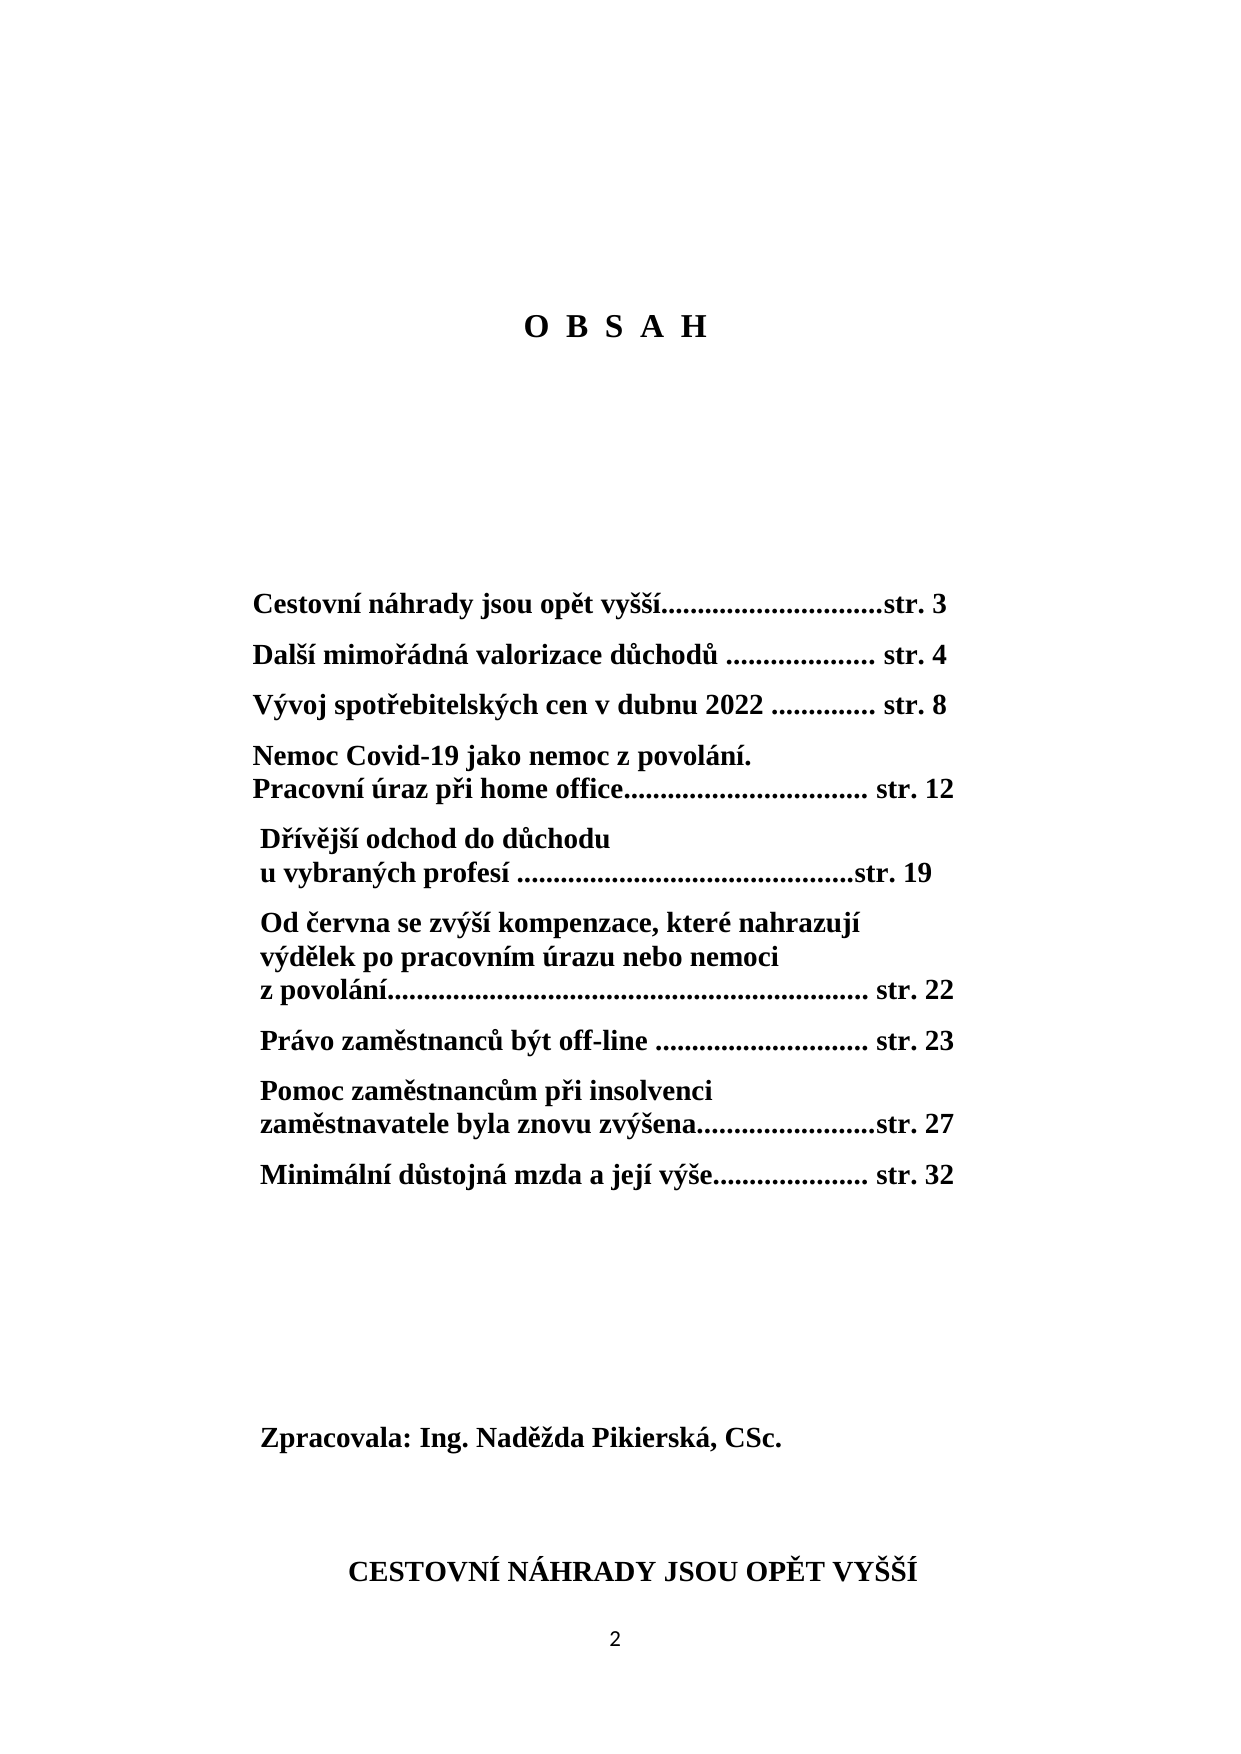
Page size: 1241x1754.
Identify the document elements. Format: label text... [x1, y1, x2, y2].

text zaměstnavatele byla znovu zvýšena str. 27 [127, 1107, 1103, 1140]
text Vývoj spotřebitelských cen v dubnu 2022 str. 8 [127, 687, 1103, 721]
text z povolání str. 22 [127, 972, 1103, 1006]
text Nemoc Covid-19 jako nemoc z povolání. [127, 738, 1103, 771]
text u vybraných profesí str. 19 [127, 855, 1103, 888]
text Cestovní náhrady jsou opět vyšší str. 3 [127, 587, 1103, 620]
text CESTOVNÍ NÁHRADY JSOU OPĚT VYŠŠÍ [127, 1554, 1103, 1588]
text Od června se zvýší kompenzace, které nahrazují [127, 905, 1103, 939]
text Další mimořádná valorizace důchodů str. 4 [127, 637, 1103, 671]
text Minimální důstojná mzda a její výše str. 32 [127, 1157, 1103, 1190]
text výdělek po pracovním úrazu nebo nemoci [127, 939, 1103, 972]
text Pracovní úraz při home office str. 12 [127, 771, 1103, 805]
text Dřívější odchod do důchodu [127, 821, 1103, 855]
text Pomoc zaměstnancům při insolvenci [127, 1073, 1103, 1107]
text Zpracovala: Ing. Naděžda Pikierská, CSc. [127, 1420, 1103, 1453]
text Právo zaměstnanců být off-line str. 23 [127, 1023, 1103, 1056]
text O B S A H [127, 306, 1103, 345]
